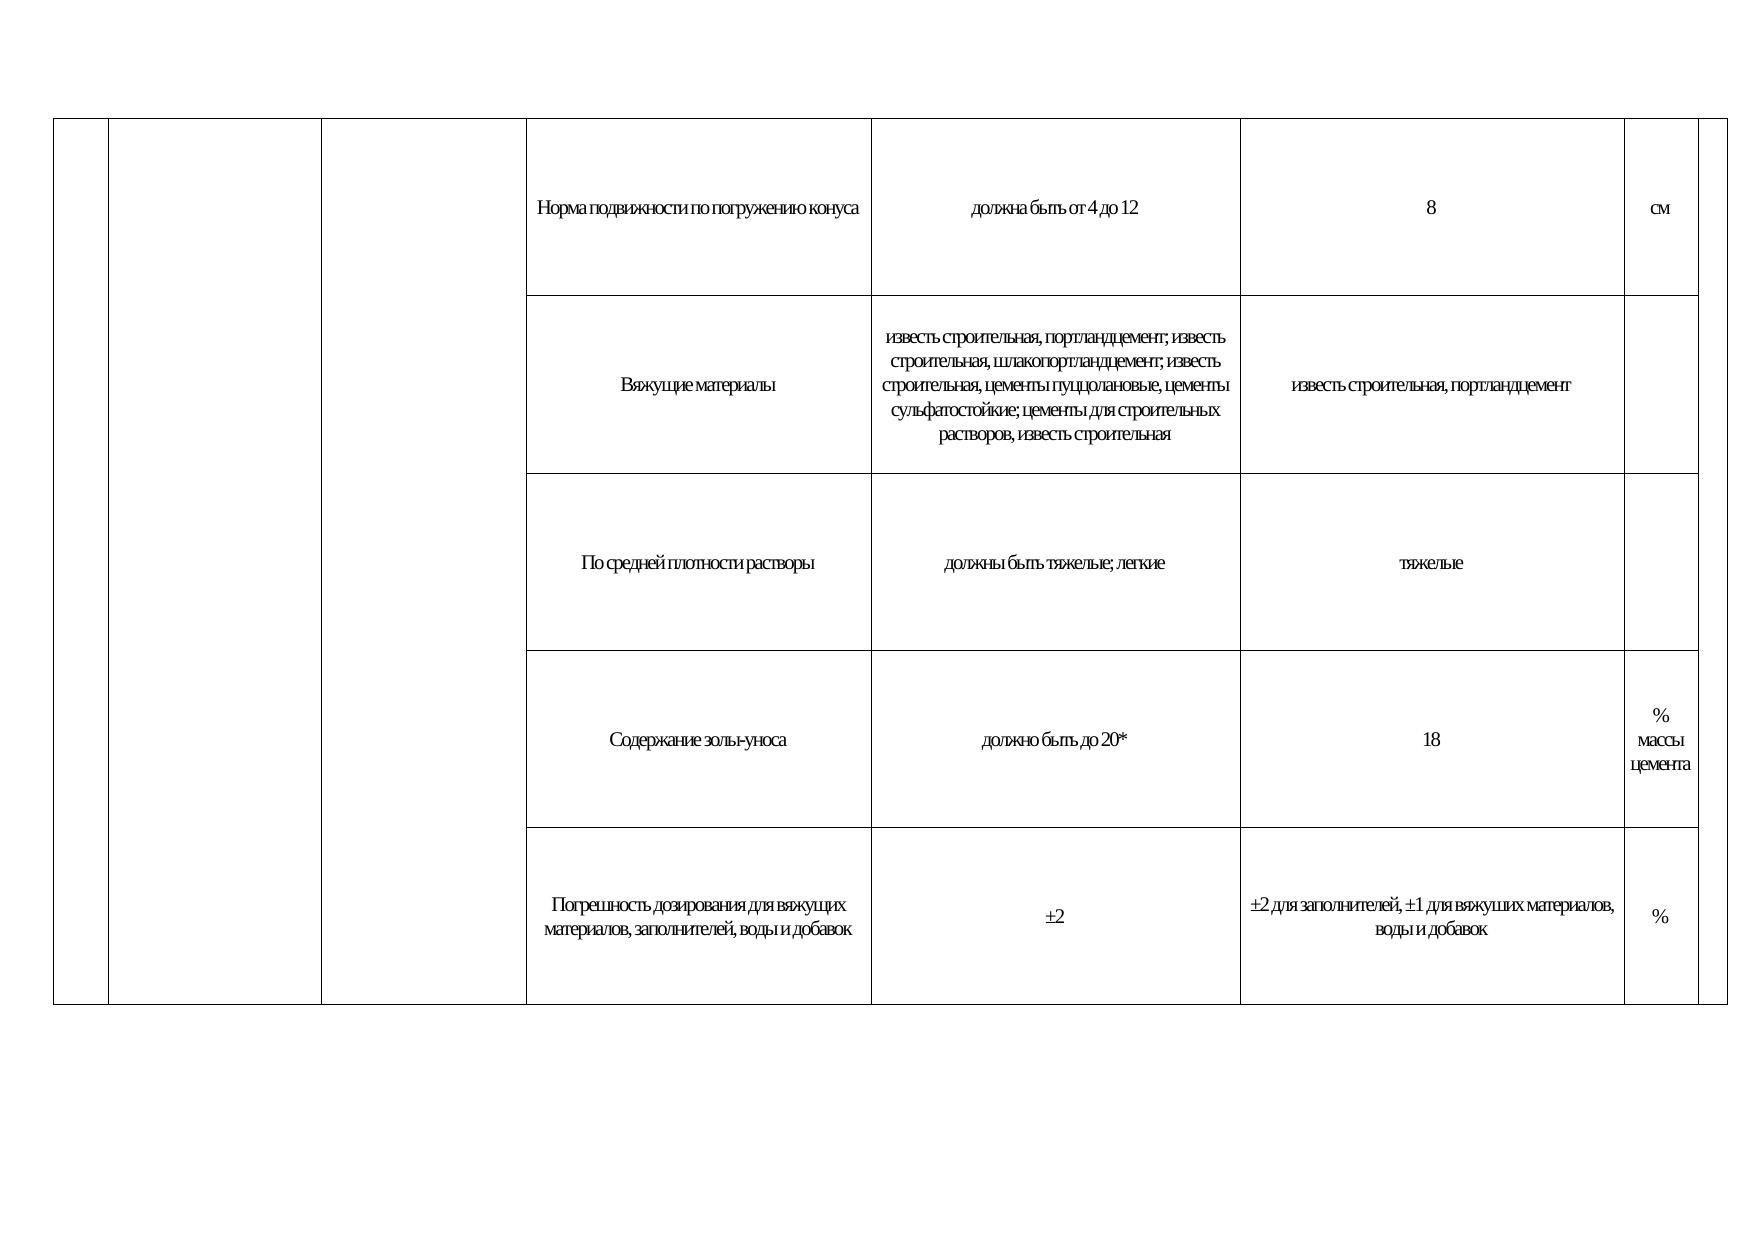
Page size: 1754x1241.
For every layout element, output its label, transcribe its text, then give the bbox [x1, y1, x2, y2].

table_cell % массы цемента [1625, 651, 1698, 827]
table_cell ±2 [872, 828, 1240, 1004]
table_cell 18 [1241, 651, 1624, 827]
table_cell тяжелые [1241, 474, 1624, 650]
table_cell должны быть тяжелые; легкие [872, 474, 1240, 650]
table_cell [109, 119, 321, 1004]
table_cell Погрешность дозирования для вяжущих материалов, заполнителей, воды и добавок [527, 828, 871, 1004]
table_cell известь строительная, портландцемент; известь строительная, шлакопортландцемент; известь строительная, цементы пуццолановые, цементы сульфатостойкие; цементы для строительных растворов, известь строительная [872, 296, 1240, 472]
table_cell Норма подвижности по погружению конуса [527, 119, 871, 295]
table_cell 8 [1241, 119, 1624, 295]
table_cell [1699, 119, 1727, 1004]
table_cell [1625, 474, 1698, 650]
table_cell % [1625, 828, 1698, 1004]
table_cell [1625, 296, 1698, 472]
table_cell должно быть до 20* [872, 651, 1240, 827]
table_cell Вяжущие материалы [527, 296, 871, 472]
table_cell должна быть от 4 до 12 [872, 119, 1240, 295]
table_cell 1 [54, 119, 108, 1004]
table_cell По средней плотности растворы [527, 474, 871, 650]
table_cell см [1625, 119, 1698, 295]
table_cell ±2 для заполнителей, ±1 для вяжуших материалов, воды и добавок [1241, 828, 1624, 1004]
table_cell Содержание золы-уноса [527, 651, 871, 827]
table_cell [322, 119, 526, 1004]
table_cell известь строительная, портландцемент [1241, 296, 1624, 472]
